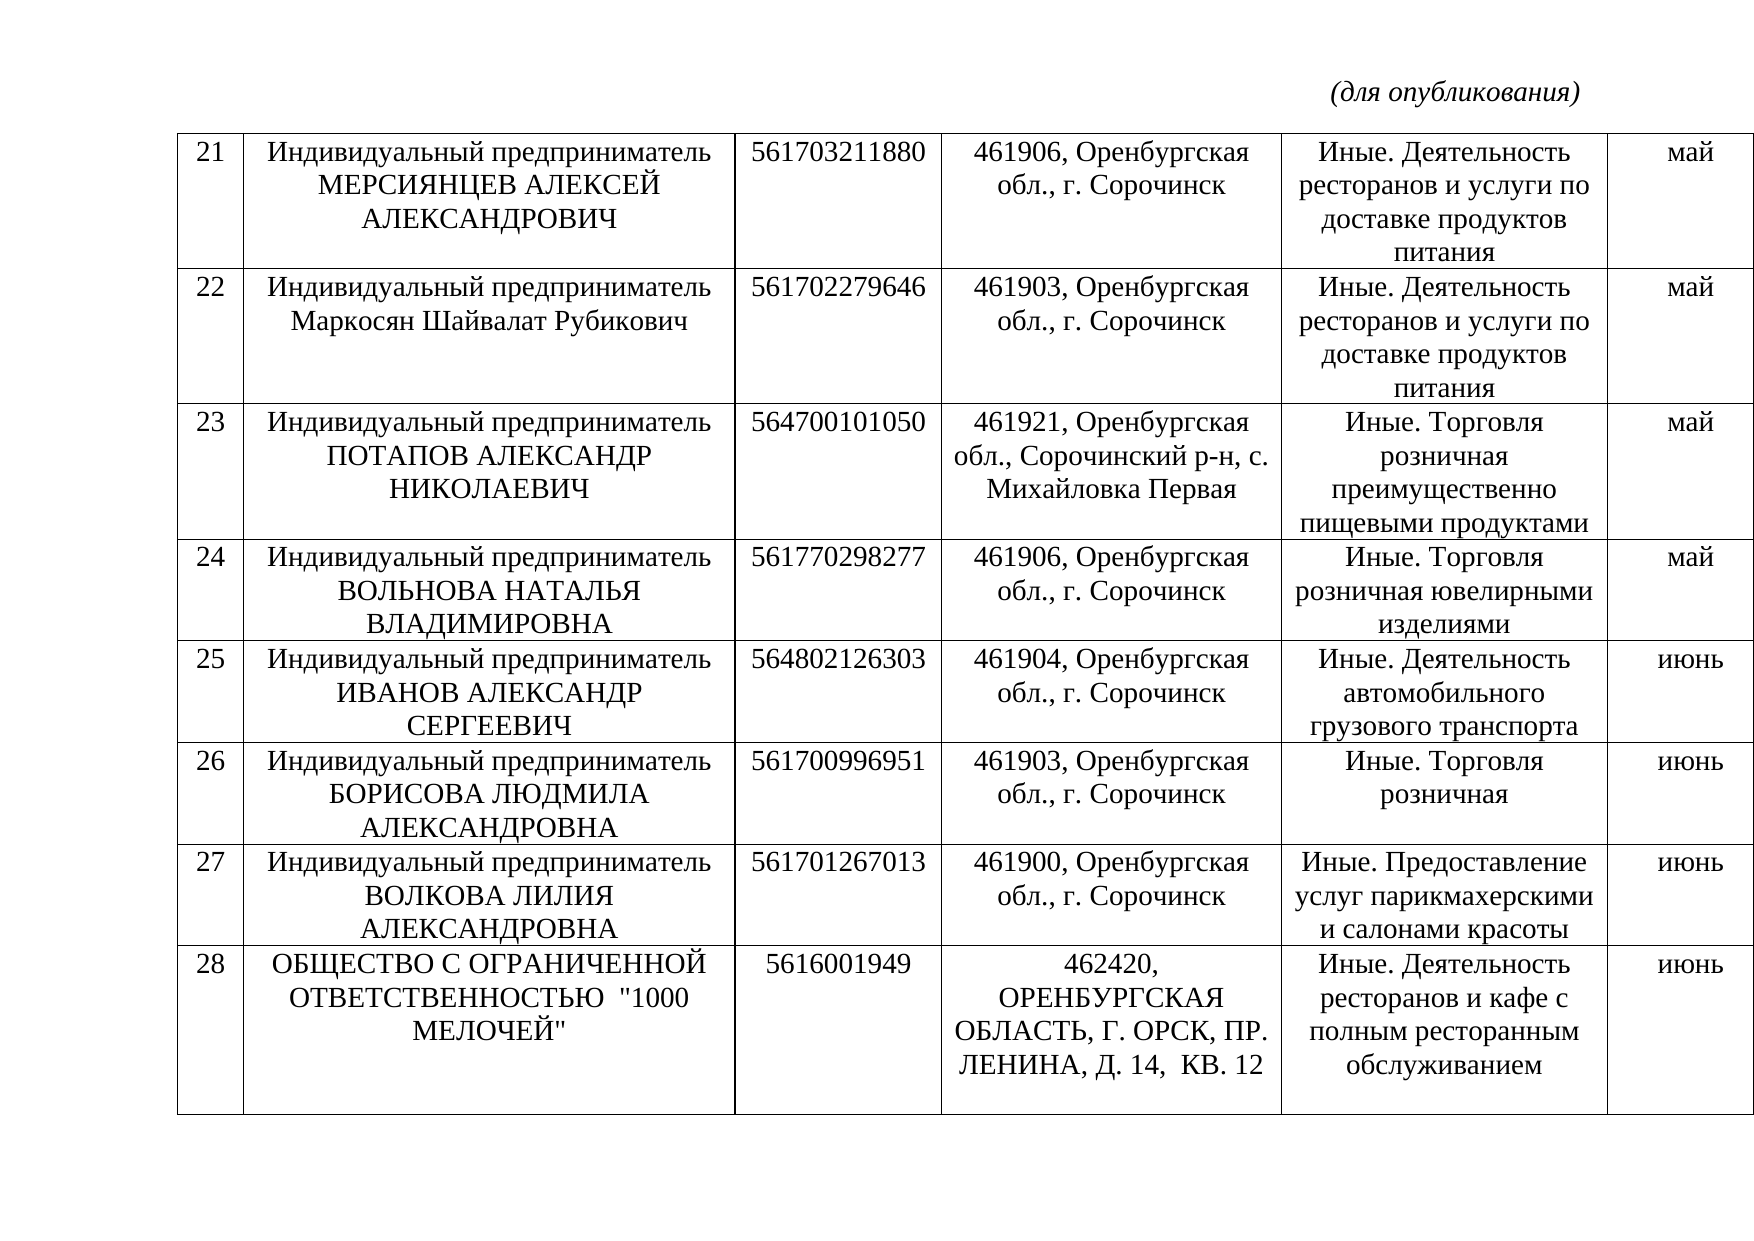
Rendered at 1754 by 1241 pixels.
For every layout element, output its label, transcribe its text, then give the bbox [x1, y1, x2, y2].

table_cell июнь [1608, 743, 1753, 843]
table_cell 564802126303 [736, 641, 941, 742]
table_cell 461903, Оренбургская обл., г. Сорочинск [942, 743, 1281, 843]
table_cell 561701267013 [736, 845, 941, 945]
table_cell 462420, ОРЕНБУРГСКАЯ ОБЛАСТЬ, Г. ОРСК, ПР. ЛЕНИНА, Д. 14, КВ. 12 [942, 946, 1281, 1114]
table_cell Иные. Торговля розничная преимущественно пищевыми продуктами [1282, 404, 1607, 538]
table_cell Индивидуальный предприниматель МЕРСИЯНЦЕВ АЛЕКСЕЙ АЛЕКСАНДРОВИЧ [244, 134, 734, 268]
table_cell 561700996951 [736, 743, 941, 843]
table_cell 5616001949 [736, 946, 941, 1114]
table_cell 461921, Оренбургская обл., Сорочинский р-н, с. Михайловка Первая [942, 404, 1281, 538]
table_cell Иные. Предоставление услуг парикмахерскими и салонами красоты [1282, 845, 1607, 945]
table_cell Индивидуальный предприниматель ИВАНОВ АЛЕКСАНДР СЕРГЕЕВИЧ [244, 641, 734, 742]
table_cell 24 [178, 540, 243, 640]
table_cell 25 [178, 641, 243, 742]
table_cell Индивидуальный предприниматель Маркосян Шайвалат Рубикович [244, 269, 734, 403]
table_cell 27 [178, 845, 243, 945]
table_cell Иные. Торговля розничная [1282, 743, 1607, 843]
table_cell 22 [178, 269, 243, 403]
table_cell Иные. Торговля розничная ювелирными изделиями [1282, 540, 1607, 640]
table_cell 561702279646 [736, 269, 941, 403]
table_cell май [1608, 540, 1753, 640]
table_cell 23 [178, 404, 243, 538]
table_cell Иные. Деятельность ресторанов и услуги по доставке продуктов питания [1282, 134, 1607, 268]
table_cell Индивидуальный предприниматель БОРИСОВА ЛЮДМИЛА АЛЕКСАНДРОВНА [244, 743, 734, 843]
table_cell 461906, Оренбургская обл., г. Сорочинск [942, 540, 1281, 640]
table_cell Индивидуальный предприниматель ВОЛЬНОВА НАТАЛЬЯ ВЛАДИМИРОВНА [244, 540, 734, 640]
table_cell июнь [1608, 946, 1753, 1114]
table_cell май [1608, 404, 1753, 538]
table_cell май [1608, 269, 1753, 403]
table_cell июнь [1608, 845, 1753, 945]
table_cell 461903, Оренбургская обл., г. Сорочинск [942, 269, 1281, 403]
table_cell июнь [1608, 641, 1753, 742]
table_cell Индивидуальный предприниматель ВОЛКОВА ЛИЛИЯ АЛЕКСАНДРОВНА [244, 845, 734, 945]
table_cell ОБЩЕСТВО С ОГРАНИЧЕННОЙ ОТВЕТСТВЕННОСТЬЮ "1000 МЕЛОЧЕЙ" [244, 946, 734, 1114]
table_cell 26 [178, 743, 243, 843]
table_cell 28 [178, 946, 243, 1114]
table_cell Иные. Деятельность ресторанов и кафе с полным ресторанным обслуживанием [1282, 946, 1607, 1114]
table_cell 461906, Оренбургская обл., г. Сорочинск [942, 134, 1281, 268]
table_cell 461900, Оренбургская обл., г. Сорочинск [942, 845, 1281, 945]
table_cell 21 [178, 134, 243, 268]
table_cell 561703211880 [736, 134, 941, 268]
table_cell май [1608, 134, 1753, 268]
table_cell 561770298277 [736, 540, 941, 640]
table_cell Иные. Деятельность ресторанов и услуги по доставке продуктов питания [1282, 269, 1607, 403]
table_cell 461904, Оренбургская обл., г. Сорочинск [942, 641, 1281, 742]
table_cell Иные. Деятельность автомобильного грузового транспорта [1282, 641, 1607, 742]
table_cell 564700101050 [736, 404, 941, 538]
table_cell Индивидуальный предприниматель ПОТАПОВ АЛЕКСАНДР НИКОЛАЕВИЧ [244, 404, 734, 538]
